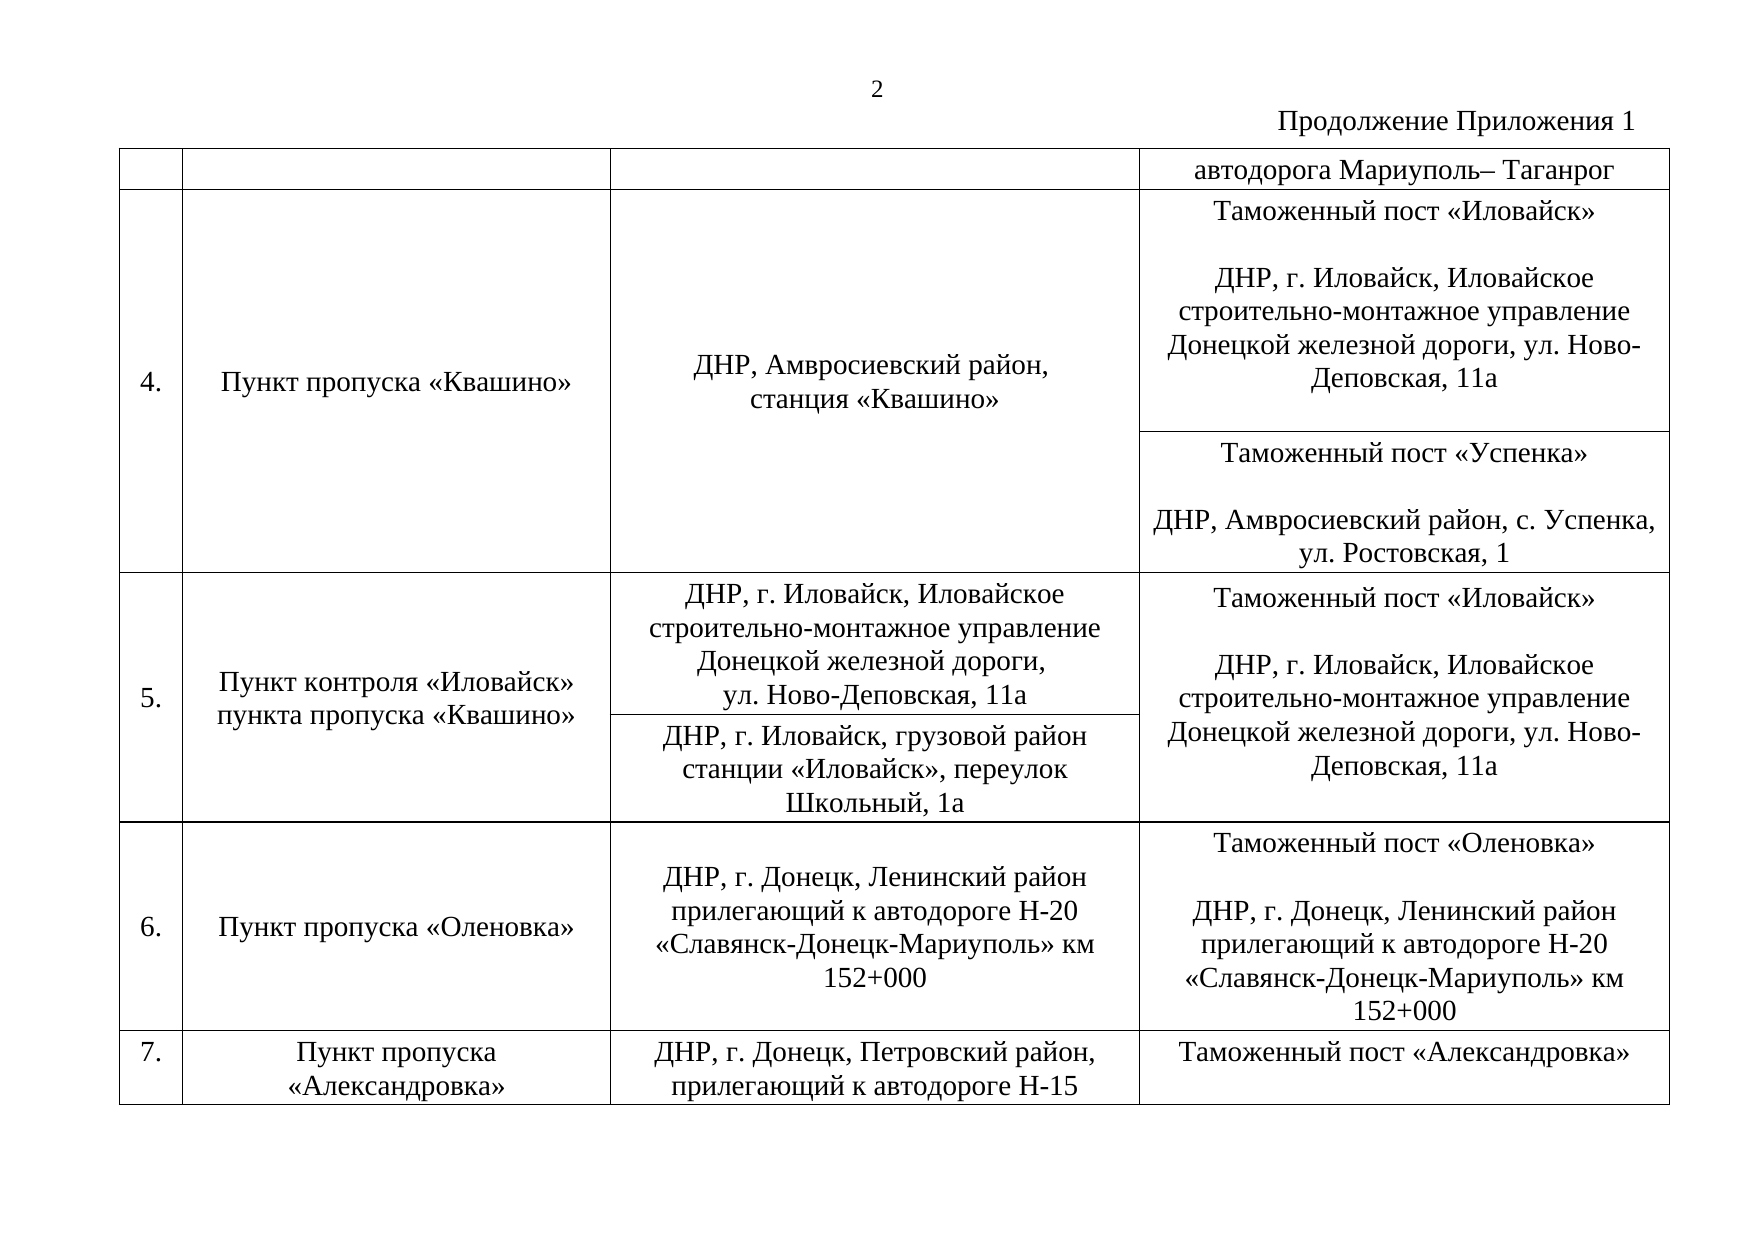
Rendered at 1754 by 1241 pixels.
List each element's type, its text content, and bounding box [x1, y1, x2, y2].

table_cell 5. [120, 573, 182, 821]
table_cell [1140, 149, 1669, 188]
table_cell Таможенный пост «Успенка» ДНР, Амвросиевский район, с. Успенка, ул. Ростовская, 1 [1140, 432, 1669, 572]
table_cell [183, 1031, 610, 1104]
table_cell Пункт пропуска «Оленовка» [183, 823, 610, 1030]
table_cell ДНР, г. Иловайск, Иловайское строительно-монтажное управление Донецкой железной дороги, ул. Ново-Деповская, 11а [611, 573, 1139, 713]
table_cell 3. [120, 149, 182, 188]
table_cell Пункт пропуска «Квашино» [183, 190, 610, 572]
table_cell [1140, 1031, 1669, 1104]
table_cell ДНР, Амвросиевский район, станция «Квашино» [611, 190, 1139, 572]
table_cell Таможенный пост «Иловайск» ДНР, г. Иловайск, Иловайское строительно-монтажное управление Донецкой железной дороги, ул. Ново-Деповская, 11а [1140, 573, 1669, 821]
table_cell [183, 149, 610, 188]
table_cell 4. [120, 190, 182, 572]
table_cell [611, 149, 1139, 188]
table_cell 7. [120, 1031, 182, 1104]
table_cell 6. [120, 823, 182, 1030]
table_cell ДНР, г. Донецк, Ленинский район прилегающий к автодороге Н-20 «Славянск-Донецк-Мариуполь» км 152+000 [611, 823, 1139, 1030]
table_cell Таможенный пост «Оленовка» ДНР, г. Донецк, Ленинский район прилегающий к автодороге Н-20 «Славянск-Донецк-Мариуполь» км 152+000 [1140, 823, 1669, 1030]
table_cell Пункт контроля «Иловайск» пункта пропуска «Квашино» [183, 573, 610, 821]
table_cell ДНР, г. Иловайск, грузовой район станции «Иловайск», переулок Школьный, 1а [611, 715, 1139, 821]
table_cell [611, 1031, 1139, 1104]
table_cell Таможенный пост «Иловайск» ДНР, г. Иловайск, Иловайское строительно-монтажное управление Донецкой железной дороги, ул. Ново-Деповская, 11а [1140, 190, 1669, 431]
